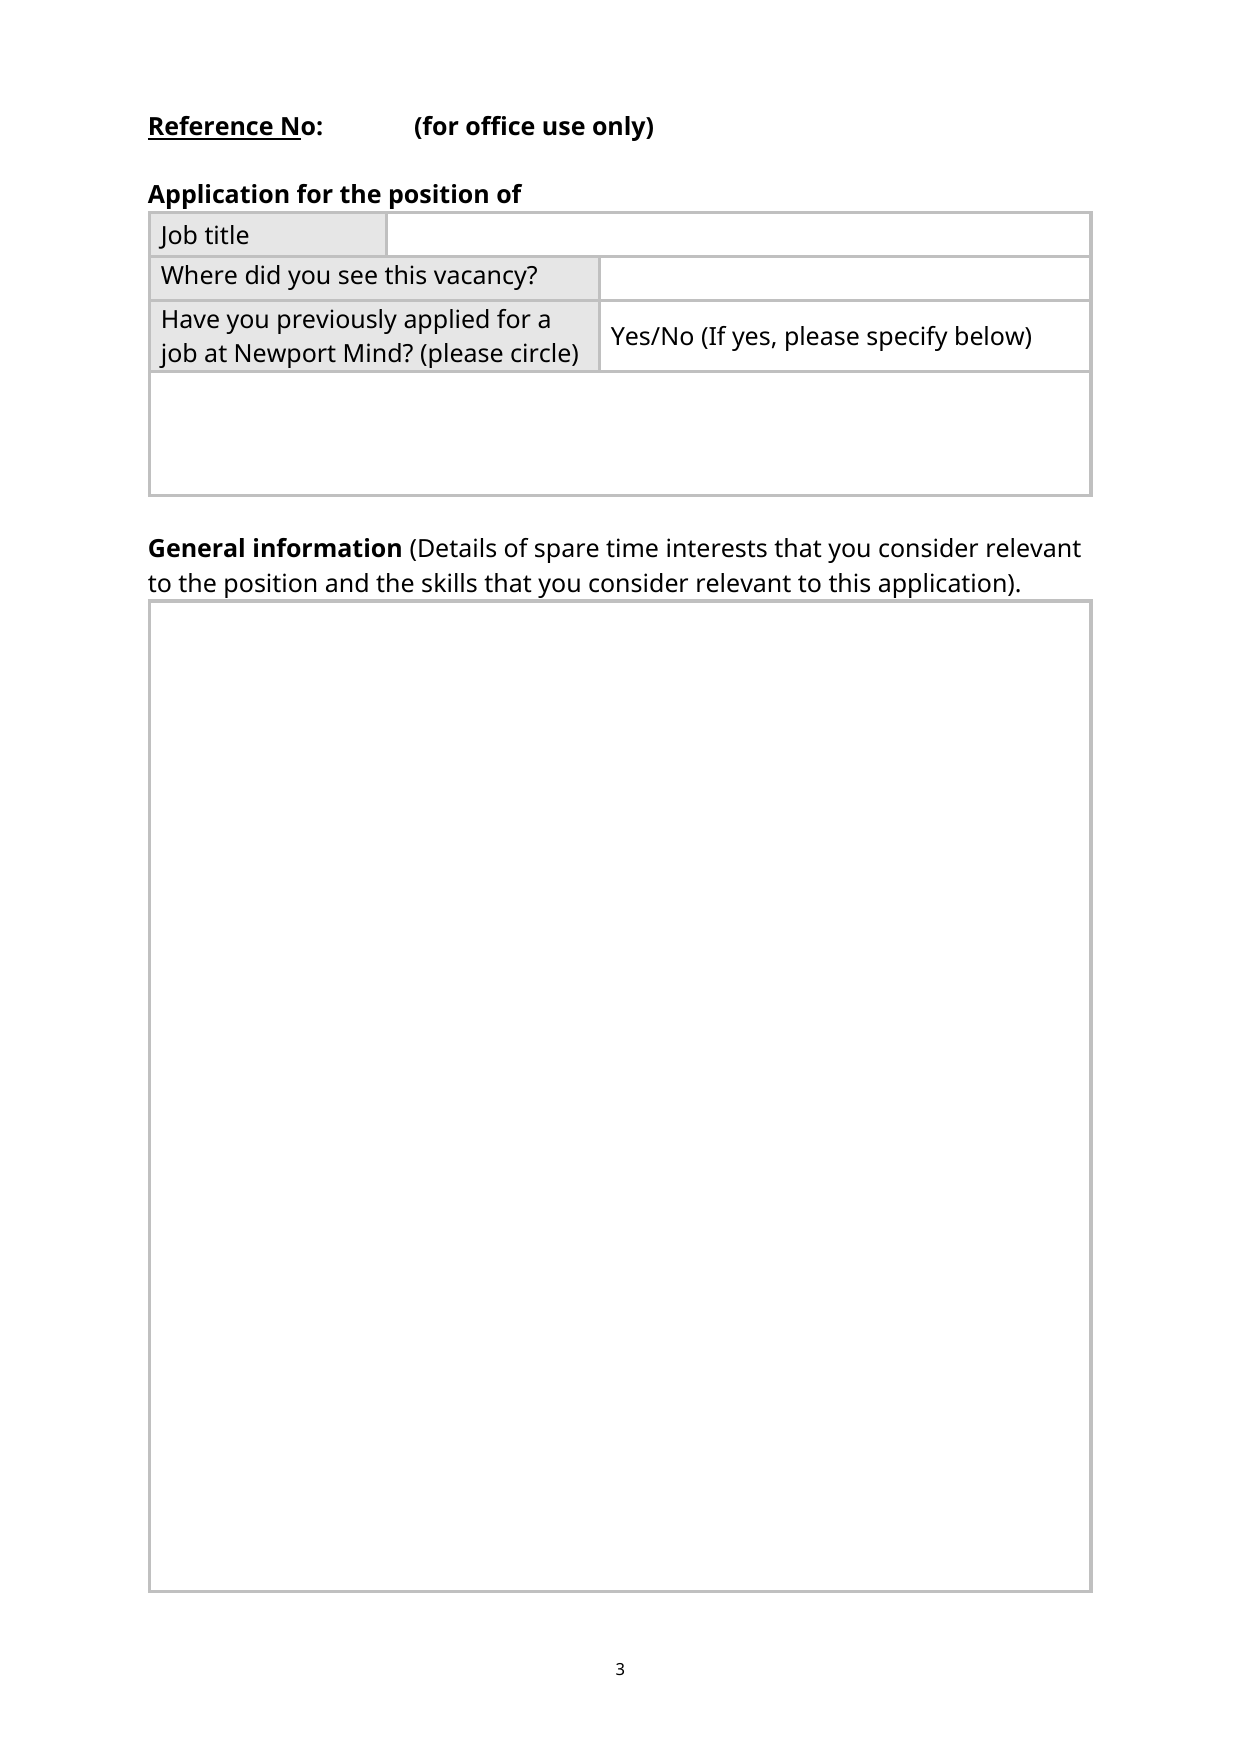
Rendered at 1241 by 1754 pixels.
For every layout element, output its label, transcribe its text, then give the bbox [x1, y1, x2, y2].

table_cell Have you previously applied for a job at Newport Mind? (please circle) [151, 302, 598, 370]
table_header [151, 603, 1089, 1590]
text General information (Details of spare time interests that you consider relevant to the position and the skills that you consider relevant to this application). [148, 497, 1092, 599]
table_cell Where did you see this vacancy? [151, 258, 598, 299]
table_header [388, 214, 1089, 255]
table_cell [601, 258, 1089, 299]
text Reference No: (for office use only) [148, 109, 1092, 143]
table_header Job title [151, 214, 385, 255]
text Application for the position of [148, 177, 1092, 211]
table_cell Yes/No (If yes, please specify below) [601, 302, 1089, 370]
table_cell [151, 373, 1089, 494]
